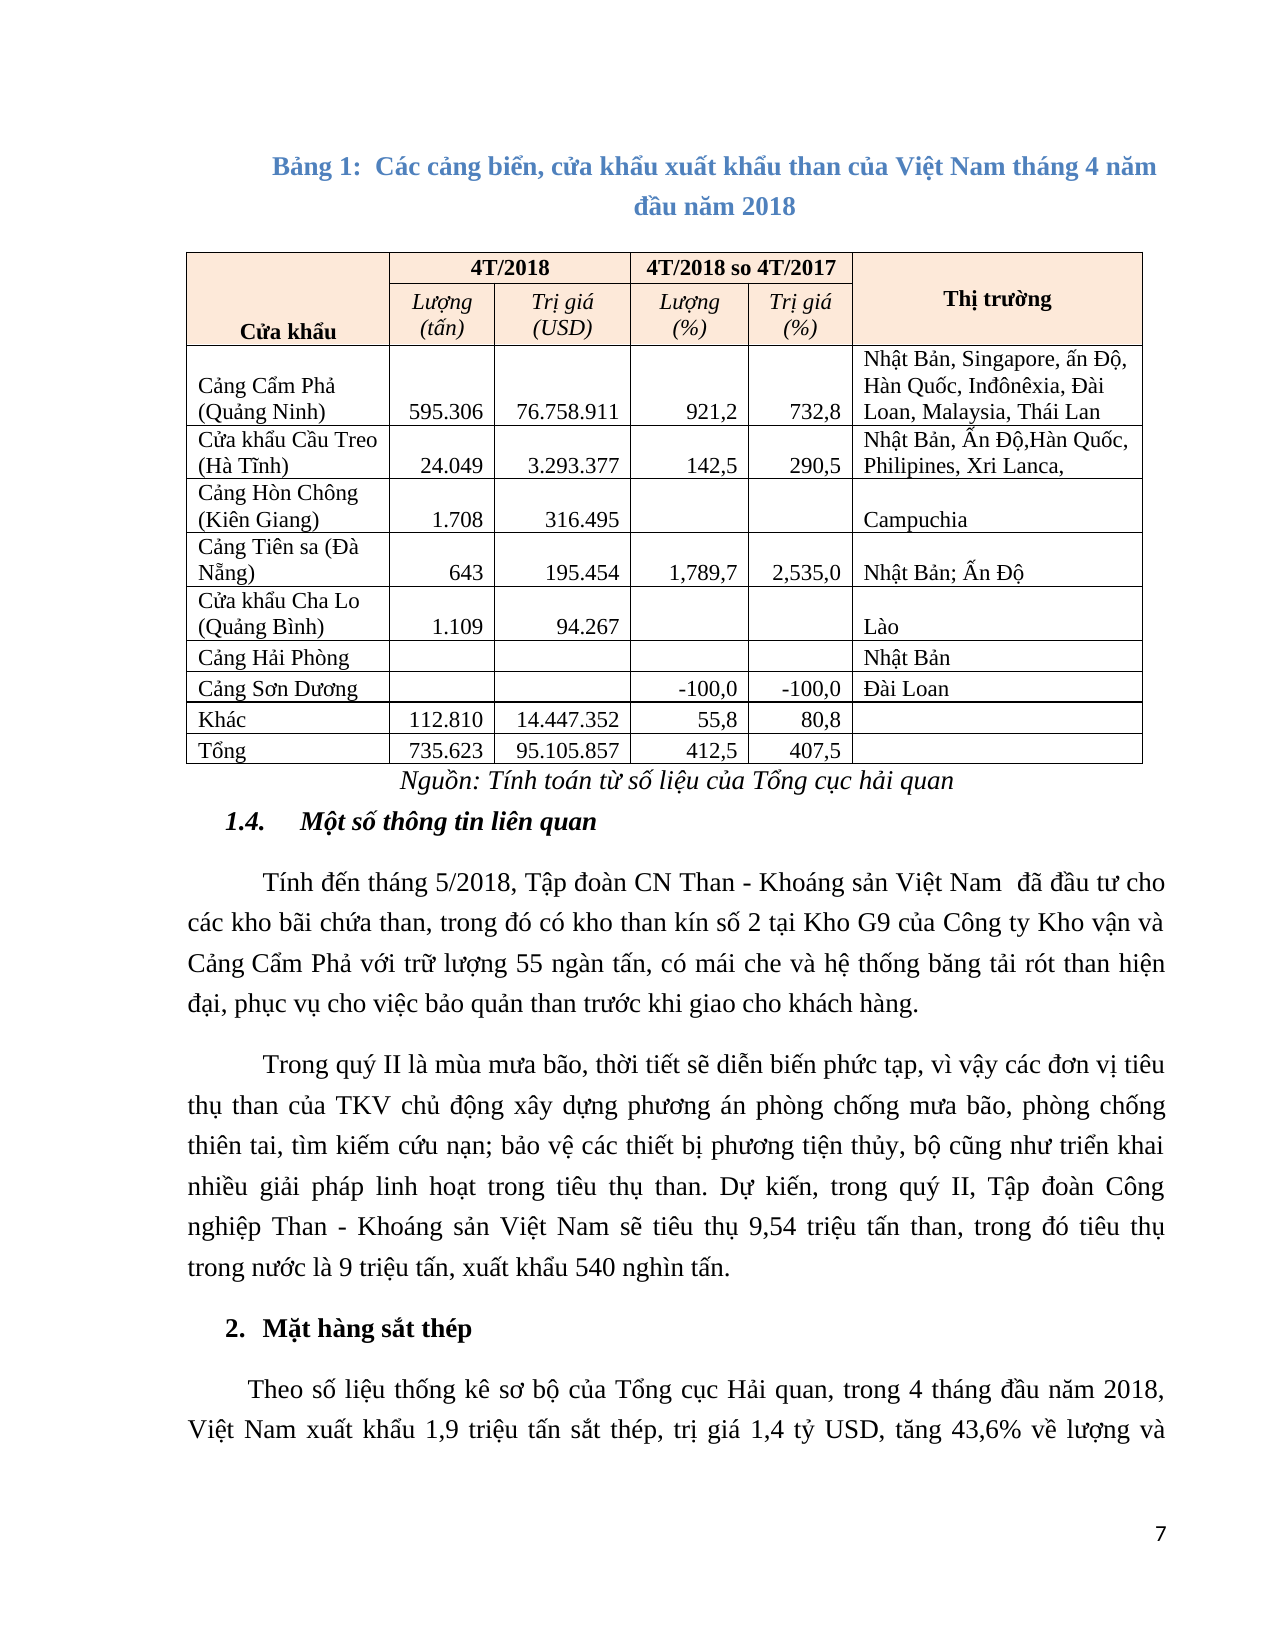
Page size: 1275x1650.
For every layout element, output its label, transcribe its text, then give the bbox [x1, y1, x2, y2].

table_cell 1,789,7 [631, 533, 748, 586]
table_cell Đài Loan [853, 672, 1142, 701]
table_cell 94.267 [495, 587, 630, 639]
table_cell 3.293.377 [495, 426, 630, 478]
table_cell 290,5 [749, 426, 852, 478]
table_header Thị trường [853, 253, 1142, 344]
list Mặt hàng sắt thép [225, 1312, 1167, 1343]
table_cell [749, 479, 852, 532]
table_cell Lào [853, 587, 1142, 639]
table_header 4T/2018 [390, 253, 630, 283]
table_cell Nhật Bản, Singapore, ấn Độ, Hàn Quốc, Inđônêxia, Đài Loan, Malaysia, Thái Lan [853, 346, 1142, 424]
table_cell 407,5 [749, 734, 852, 763]
table_cell Trị giá (USD) [495, 284, 630, 344]
table_cell [631, 587, 748, 639]
text Trong quý II là mùa mưa bão, thời tiết sẽ diễn biến phức tạp, vì vậy các đơn vị tiêu thụ than của TKV chủ động xây dựng phương án phòng chống mưa bão, phòng chống thiên tai, tìm kiếm cứu nạn; bảo vệ các thiết bị phương tiện thủy, bộ cũng như triển khai nhiều giải pháp linh hoạt trong tiêu thụ than. Dự kiến, trong quý II, Tập đoàn Công nghiệp Than - Khoáng sản Việt Nam sẽ tiêu thụ 9,54 triệu tấn than, trong đó tiêu thụ trong nước là 9 triệu tấn, xuất khẩu 540 nghìn tấn. [187, 1048, 1167, 1282]
table_cell Khác [187, 703, 389, 732]
list Một số thông tin liên quan [225, 805, 1167, 836]
table_cell Trị giá (%) [749, 284, 852, 344]
table_cell [495, 641, 630, 671]
table_cell 316.495 [495, 479, 630, 532]
table_cell 24.049 [390, 426, 494, 478]
table_cell [749, 587, 852, 639]
table_cell [495, 672, 630, 701]
table_cell Nhật Bản, Ấn Độ,Hàn Quốc, Philipines, Xri Lanca, [853, 426, 1142, 478]
table_cell 732,8 [749, 346, 852, 424]
table_cell [631, 479, 748, 532]
table_cell 1.109 [390, 587, 494, 639]
table_cell 112.810 [390, 703, 494, 732]
table_cell 2,535,0 [749, 533, 852, 586]
table_cell [390, 672, 494, 701]
table_cell 921,2 [631, 346, 748, 424]
table_cell Nhật Bản; Ấn Độ [853, 533, 1142, 586]
table_cell 76.758.911 [495, 346, 630, 424]
table_cell -100,0 [749, 672, 852, 701]
table_cell [853, 703, 1142, 732]
table_cell 1.708 [390, 479, 494, 532]
table_cell [390, 641, 494, 671]
table_header 4T/2018 so 4T/2017 [631, 253, 852, 283]
table_cell 412,5 [631, 734, 748, 763]
table_cell Cửa khẩu Cầu Treo (Hà Tĩnh) [187, 426, 389, 478]
table_cell -100,0 [631, 672, 748, 701]
table_cell 14.447.352 [495, 703, 630, 732]
table_cell [749, 641, 852, 671]
table_cell 195.454 [495, 533, 630, 586]
table_cell [631, 641, 748, 671]
table_cell Cảng Hải Phòng [187, 641, 389, 671]
table_cell Nhật Bản [853, 641, 1142, 671]
text Bảng 1: Các cảng biển, cửa khẩu xuất khẩu than của Việt Nam tháng 4 năm đầu năm 2018 [262, 150, 1167, 222]
table_cell 643 [390, 533, 494, 586]
table_cell Cảng Cẩm Phả (Quảng Ninh) [187, 346, 389, 424]
table_cell 80,8 [749, 703, 852, 732]
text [187, 1373, 1167, 1445]
table_cell 735.623 [390, 734, 494, 763]
table_cell 55,8 [631, 703, 748, 732]
table_cell Cảng Sơn Dương [187, 672, 389, 701]
table_cell Cửa khẩu Cha Lo (Quảng Bình) [187, 587, 389, 639]
table_cell Lượng (%) [631, 284, 748, 344]
table_cell Cảng Tiên sa (Đà Nẵng) [187, 533, 389, 586]
table_cell Tổng [187, 734, 389, 763]
table_cell Lượng (tấn) [390, 284, 494, 344]
text Tính đến tháng 5/2018, Tập đoàn CN Than - Khoáng sản Việt Nam đã đầu tư cho các kho bãi chứa than, trong đó có kho than kín số 2 tại Kho G9 của Công ty Kho vận và Cảng Cẩm Phả với trữ lượng 55 ngàn tấn, có mái che và hệ thống băng tải rót than hiện đại, phục vụ cho việc bảo quản than trước khi giao cho khách hàng. [187, 866, 1167, 1018]
table_cell 142,5 [631, 426, 748, 478]
table_cell [853, 734, 1142, 763]
table_cell 595.306 [390, 346, 494, 424]
table_cell Campuchia [853, 479, 1142, 532]
table_cell Cảng Hòn Chông (Kiên Giang) [187, 479, 389, 532]
list Nguồn: Tính toán từ số liệu của Tổng cục hải quan [187, 764, 1167, 796]
table_header Cửa khẩu [187, 253, 389, 344]
table_cell 95.105.857 [495, 734, 630, 763]
